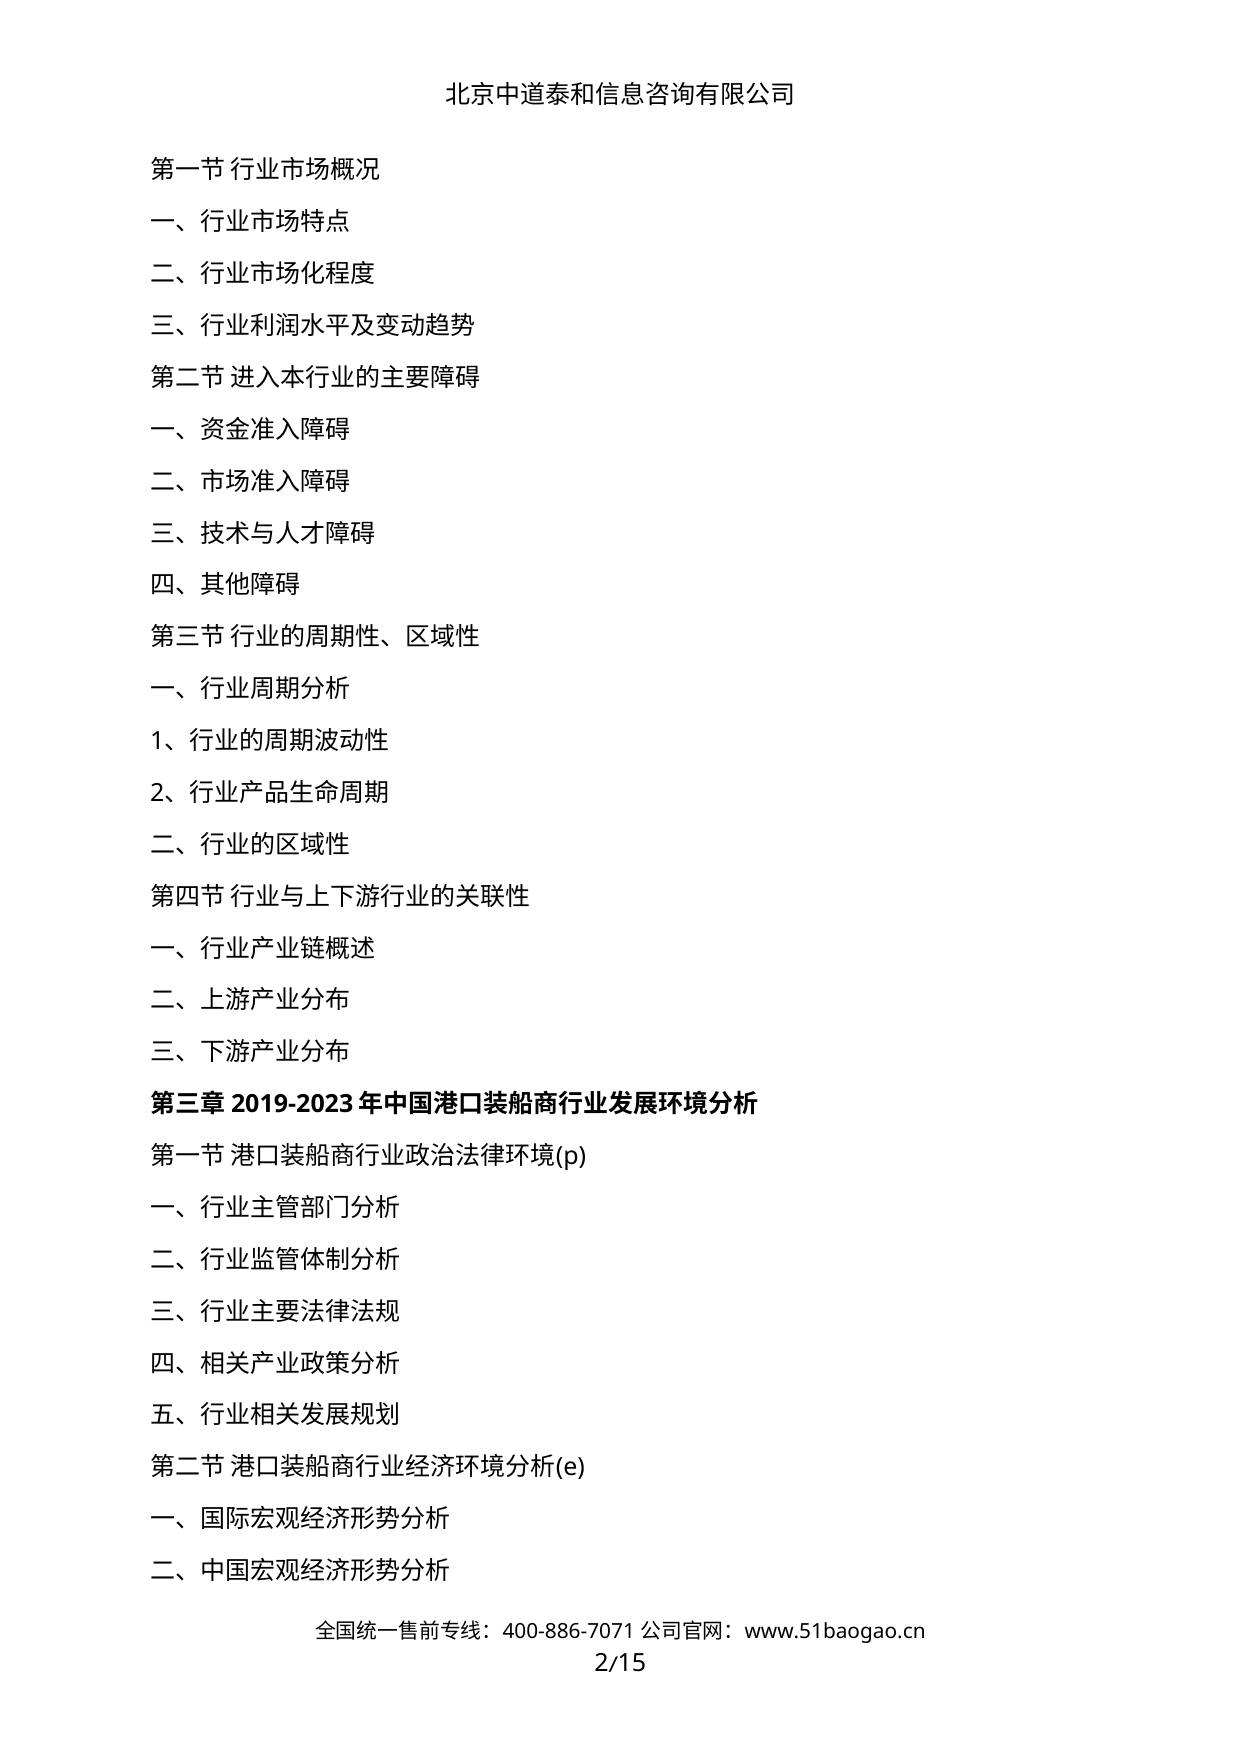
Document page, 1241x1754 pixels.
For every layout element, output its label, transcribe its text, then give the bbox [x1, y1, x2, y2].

text 三、下游产业分布 [150, 1032, 1090, 1068]
text 四、其他障碍 [150, 565, 1090, 601]
text 二、行业的区域性 [150, 824, 1090, 861]
text 三、行业主要法律法规 [150, 1291, 1090, 1327]
text 三、技术与人才障碍 [150, 513, 1090, 549]
text 一、行业市场特点 [150, 202, 1090, 238]
text 1、行业的周期波动性 [150, 721, 1090, 757]
text 一、国际宏观经济形势分析 [150, 1499, 1090, 1535]
text 二、上游产业分布 [150, 980, 1090, 1016]
text 一、行业主管部门分析 [150, 1187, 1090, 1224]
text 五、行业相关发展规划 [150, 1395, 1090, 1431]
text 三、行业利润水平及变动趋势 [150, 306, 1090, 342]
text 二、市场准入障碍 [150, 461, 1090, 497]
text 第三节 行业的周期性、区域性 [150, 617, 1090, 653]
text 2、行业产品生命周期 [150, 772, 1090, 809]
text 第二节 港口装船商行业经济环境分析(e) [150, 1447, 1090, 1483]
text 第二节 进入本行业的主要障碍 [150, 357, 1090, 394]
text 第一节 行业市场概况 [150, 150, 1090, 186]
text 二、中国宏观经济形势分析 [150, 1551, 1090, 1587]
text 四、相关产业政策分析 [150, 1343, 1090, 1379]
text 一、资金准入障碍 [150, 409, 1090, 446]
text 二、行业市场化程度 [150, 254, 1090, 290]
text 二、行业监管体制分析 [150, 1239, 1090, 1276]
text 第一节 港口装船商行业政治法律环境(p) [150, 1136, 1090, 1172]
text 一、行业周期分析 [150, 669, 1090, 705]
text 第三章 2019-2023年中国港口装船商行业发展环境分析 [150, 1084, 1090, 1120]
text 一、行业产业链概述 [150, 928, 1090, 964]
text 第四节 行业与上下游行业的关联性 [150, 876, 1090, 912]
